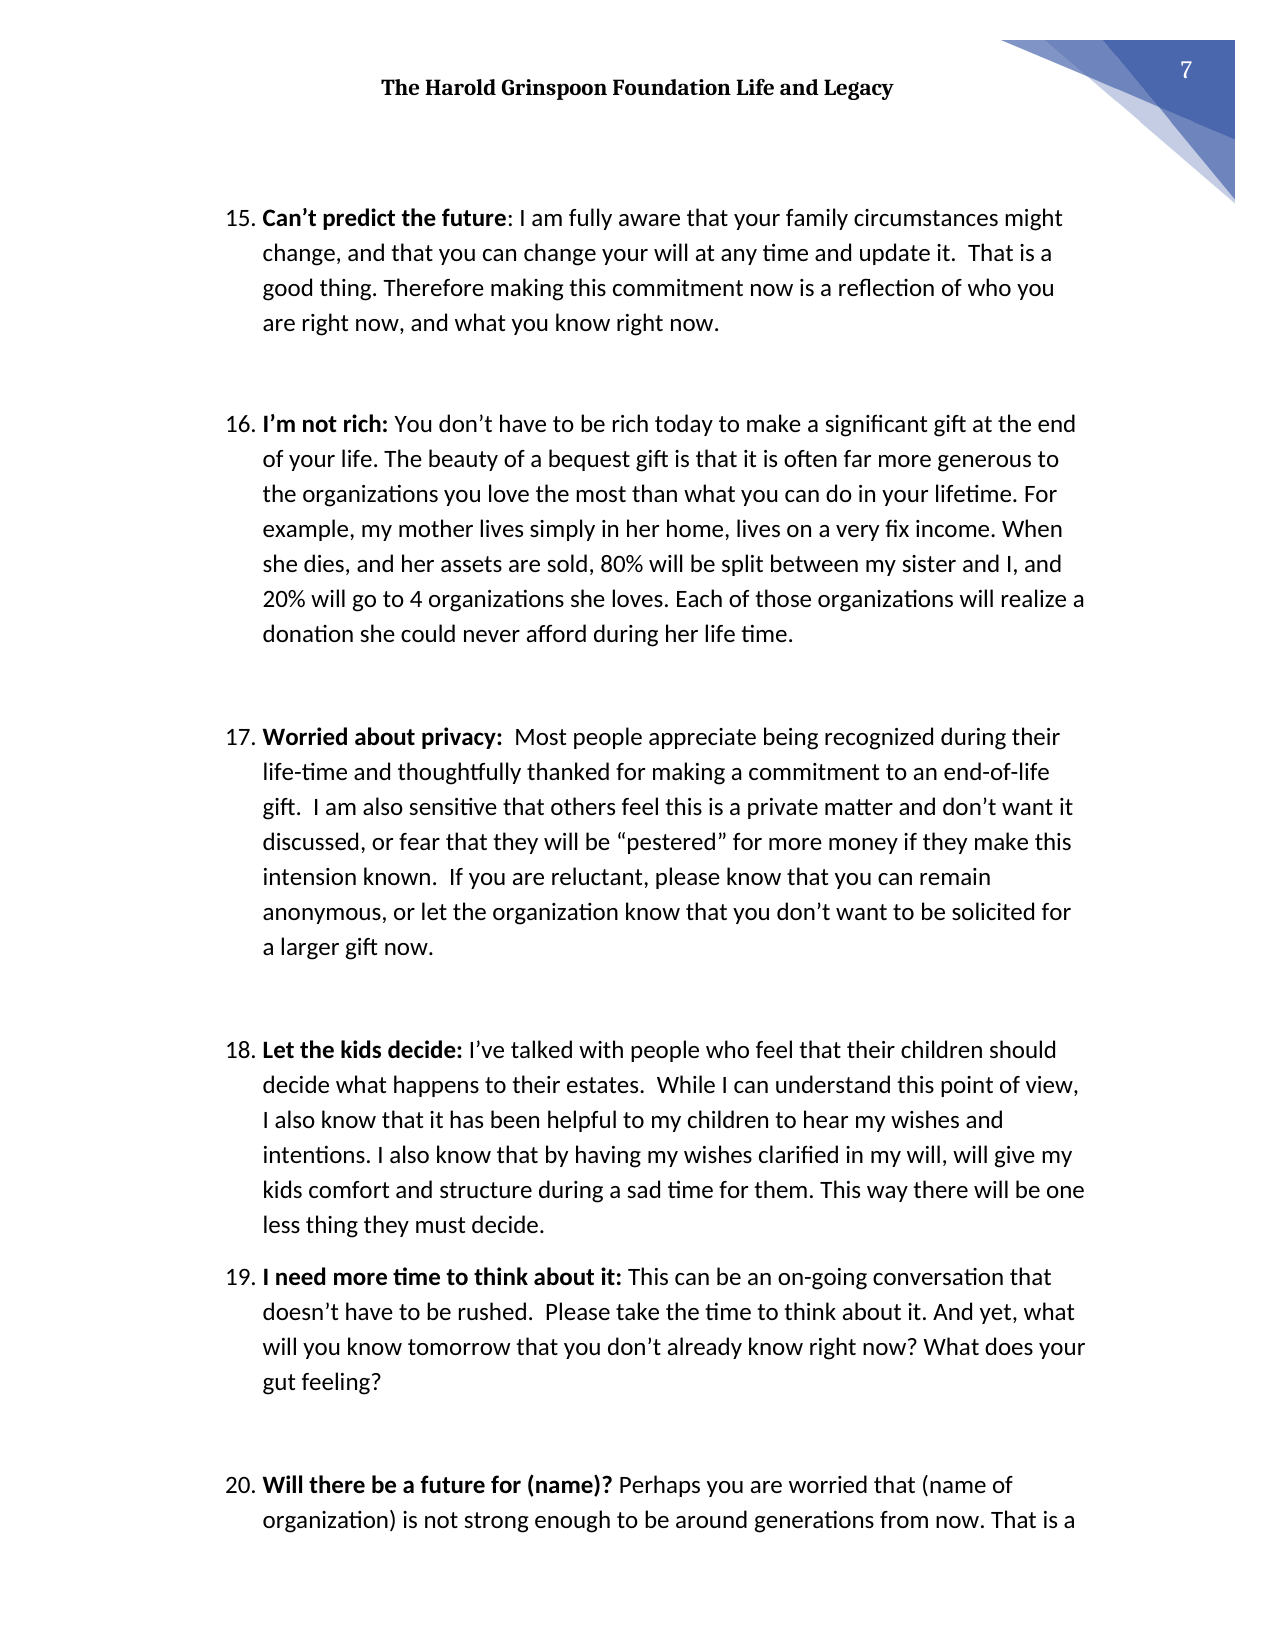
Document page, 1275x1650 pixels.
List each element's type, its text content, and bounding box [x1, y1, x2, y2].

list I need more time to think about it: This can be an on-going conversation that doesn’t have to be rushed. Please take the time to think about it. And yet, what will you know tomorrow that you don’t already know right now? What does your gut feeling? [225, 1261, 1087, 1397]
list I’m not rich: You don’t have to be rich today to make a significant gift at the end of your life. The beauty of a bequest gift is that it is often far more generous to the organizations you love the most than what you can do in your lifetime. For example, my mother lives simply in her home, lives on a very fix income. When she dies, and her assets are sold, 80% will be split between my sister and I, and 20% will go to 4 organizations she loves. Each of those organizations will realize a donation she could never afford during her life time. [225, 408, 1087, 648]
list Can’t predict the future: I am fully aware that your family circumstances might change, and that you can change your will at any time and update it. That is a good thing. Therefore making this commitment now is a reflection of who you are right now, and what you know right now. [225, 202, 1087, 337]
picture [998, 40, 1235, 204]
list Worried about privacy: Most people appreciate being recognized during their life-time and thoughtfully thanked for making a commitment to an end-of-life gift. I am also sensitive that others feel this is a private matter and don’t want it discussed, or fear that they will be “pestered” for more money if they make this intension known. If you are reluctant, please know that you can remain anonymous, or let the organization know that you don’t want to be solicited for a larger gift now. [225, 721, 1087, 962]
list Let the kids decide: I’ve talked with people who feel that their children should decide what happens to their estates. While I can understand this point of view, I also know that it has been helpful to my children to hear my wishes and intentions. I also know that by having my wishes clarified in my will, will give my kids comfort and structure during a sad time for them. This way there will be one less thing they must decide. [225, 1035, 1087, 1240]
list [225, 1470, 1087, 1535]
